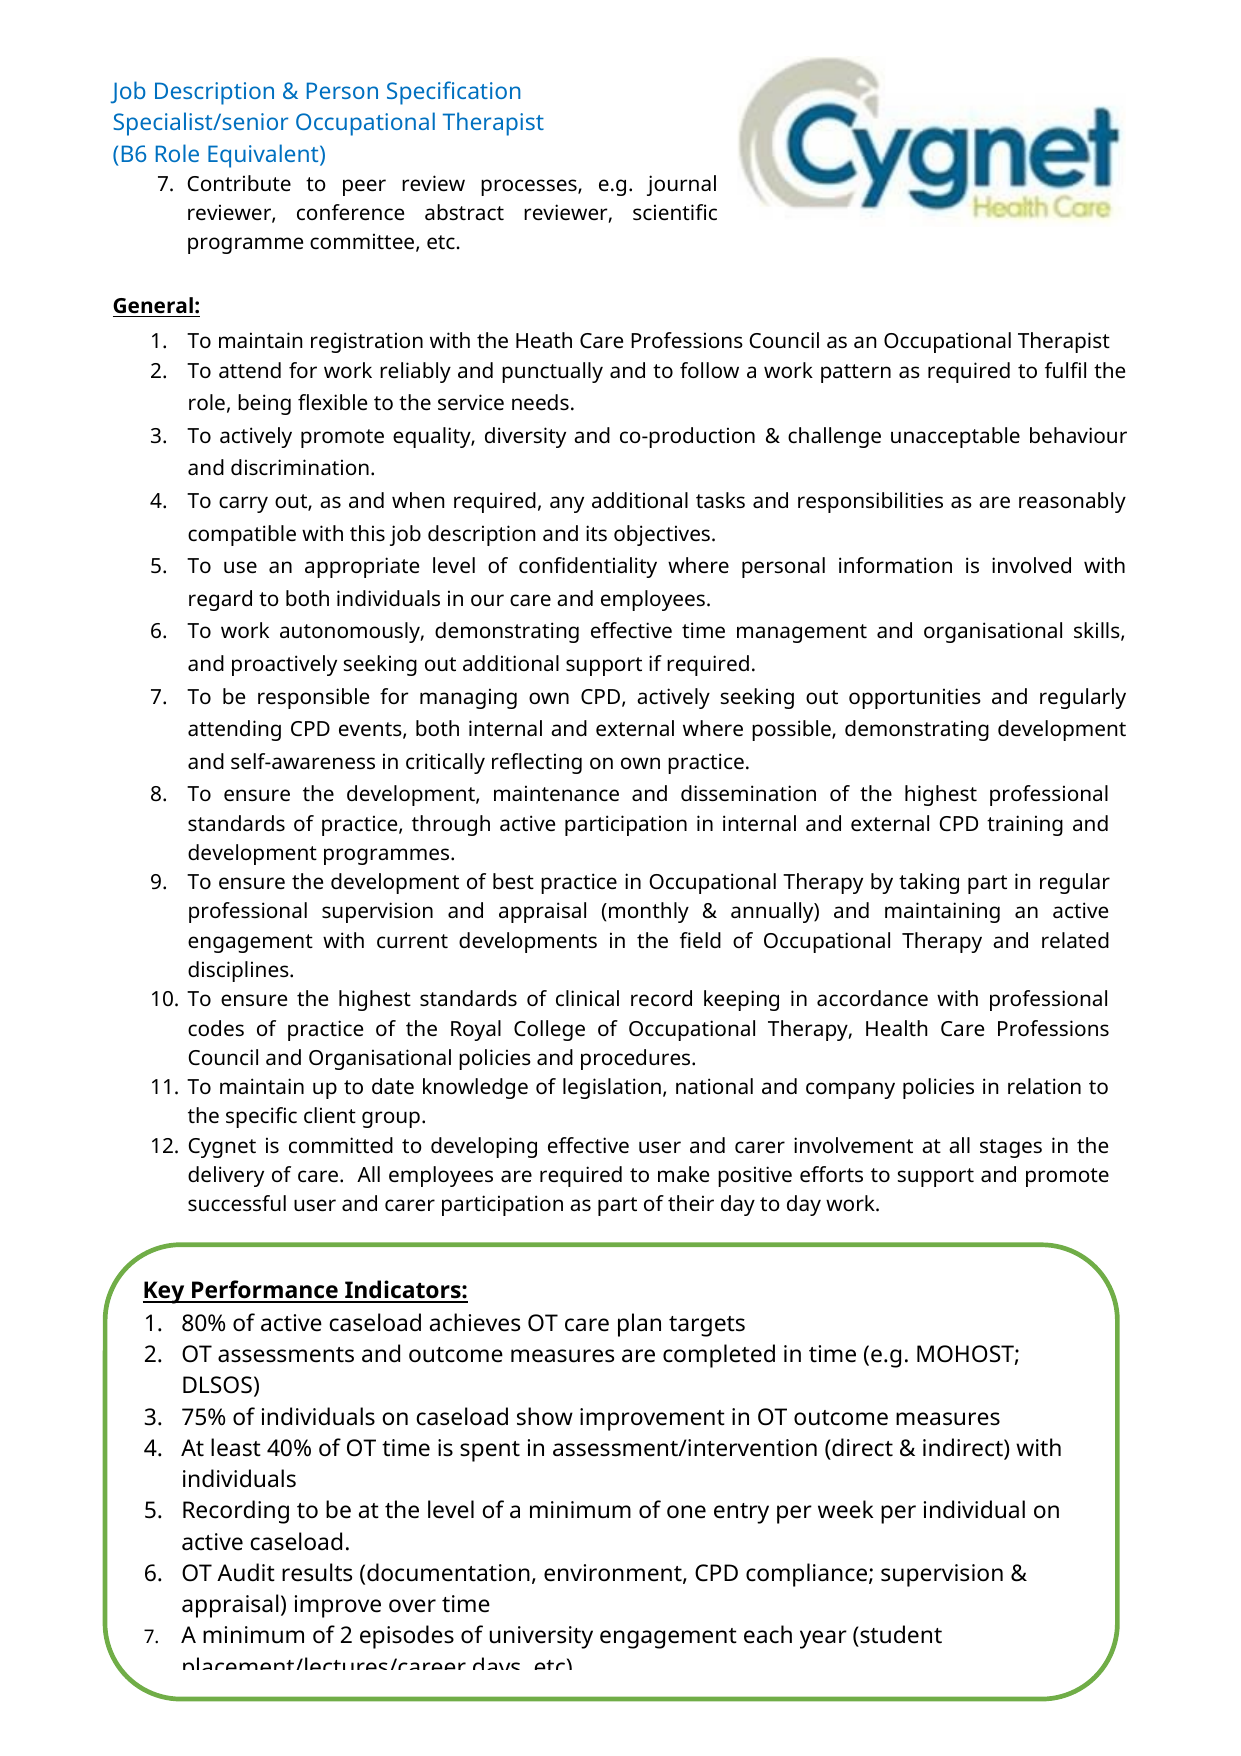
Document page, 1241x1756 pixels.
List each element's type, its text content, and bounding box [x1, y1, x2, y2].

list To use an appropriate level of confidentiality where personal information is involved with regard to both individuals in our care and employees. [150, 551, 1128, 612]
list To carry out, as and when required, any additional tasks and responsibilities as are reasonably compatible with this job description and its objectives. [150, 486, 1128, 547]
list To work autonomously, demonstrating effective time management and organisational skills, and proactively seeking out additional support if required. [150, 617, 1128, 678]
text General: [112, 292, 1128, 320]
list To attend for work reliably and punctually and to follow a work pattern as required to fulfil the role, being flexible to the service needs. [150, 356, 1128, 417]
picture [735, 56, 1125, 225]
list To ensure the highest standards of clinical record keeping in accordance with professional codes of practice of the Royal College of Occupational Therapy, Health Care Professions Council and Organisational policies and procedures. [150, 984, 1111, 1071]
list To be responsible for managing own CPD, actively seeking out opportunities and regularly attending CPD events, both internal and external where possible, demonstrating development and self-awareness in critically reflecting on own practice. [150, 682, 1128, 775]
list Cygnet is committed to developing effective user and carer involvement at all stages in the delivery of care. All employees are required to make positive efforts to support and promote successful user and carer participation as part of their day to day work. [150, 1131, 1111, 1218]
list Contribute to peer review processes, e.g. journal reviewer, conference abstract reviewer, scientific programme committee, etc. [157, 169, 1111, 256]
list To ensure the development, maintenance and dissemination of the highest professional standards of practice, through active participation in internal and external CPD training and development programmes. [150, 779, 1111, 867]
list To maintain registration with the Heath Care Professions Council as an Occupational Therapist [150, 326, 1111, 355]
list To ensure the development of best practice in Occupational Therapy by taking part in regular professional supervision and appraisal (monthly & annually) and maintaining an active engagement with current developments in the field of Occupational Therapy and related disciplines. [150, 867, 1111, 984]
list To maintain up to date knowledge of legislation, national and company policies in relation to the specific client group. [150, 1072, 1111, 1130]
list To actively promote equality, diversity and co-production & challenge unacceptable behaviour and discrimination. [150, 421, 1128, 482]
